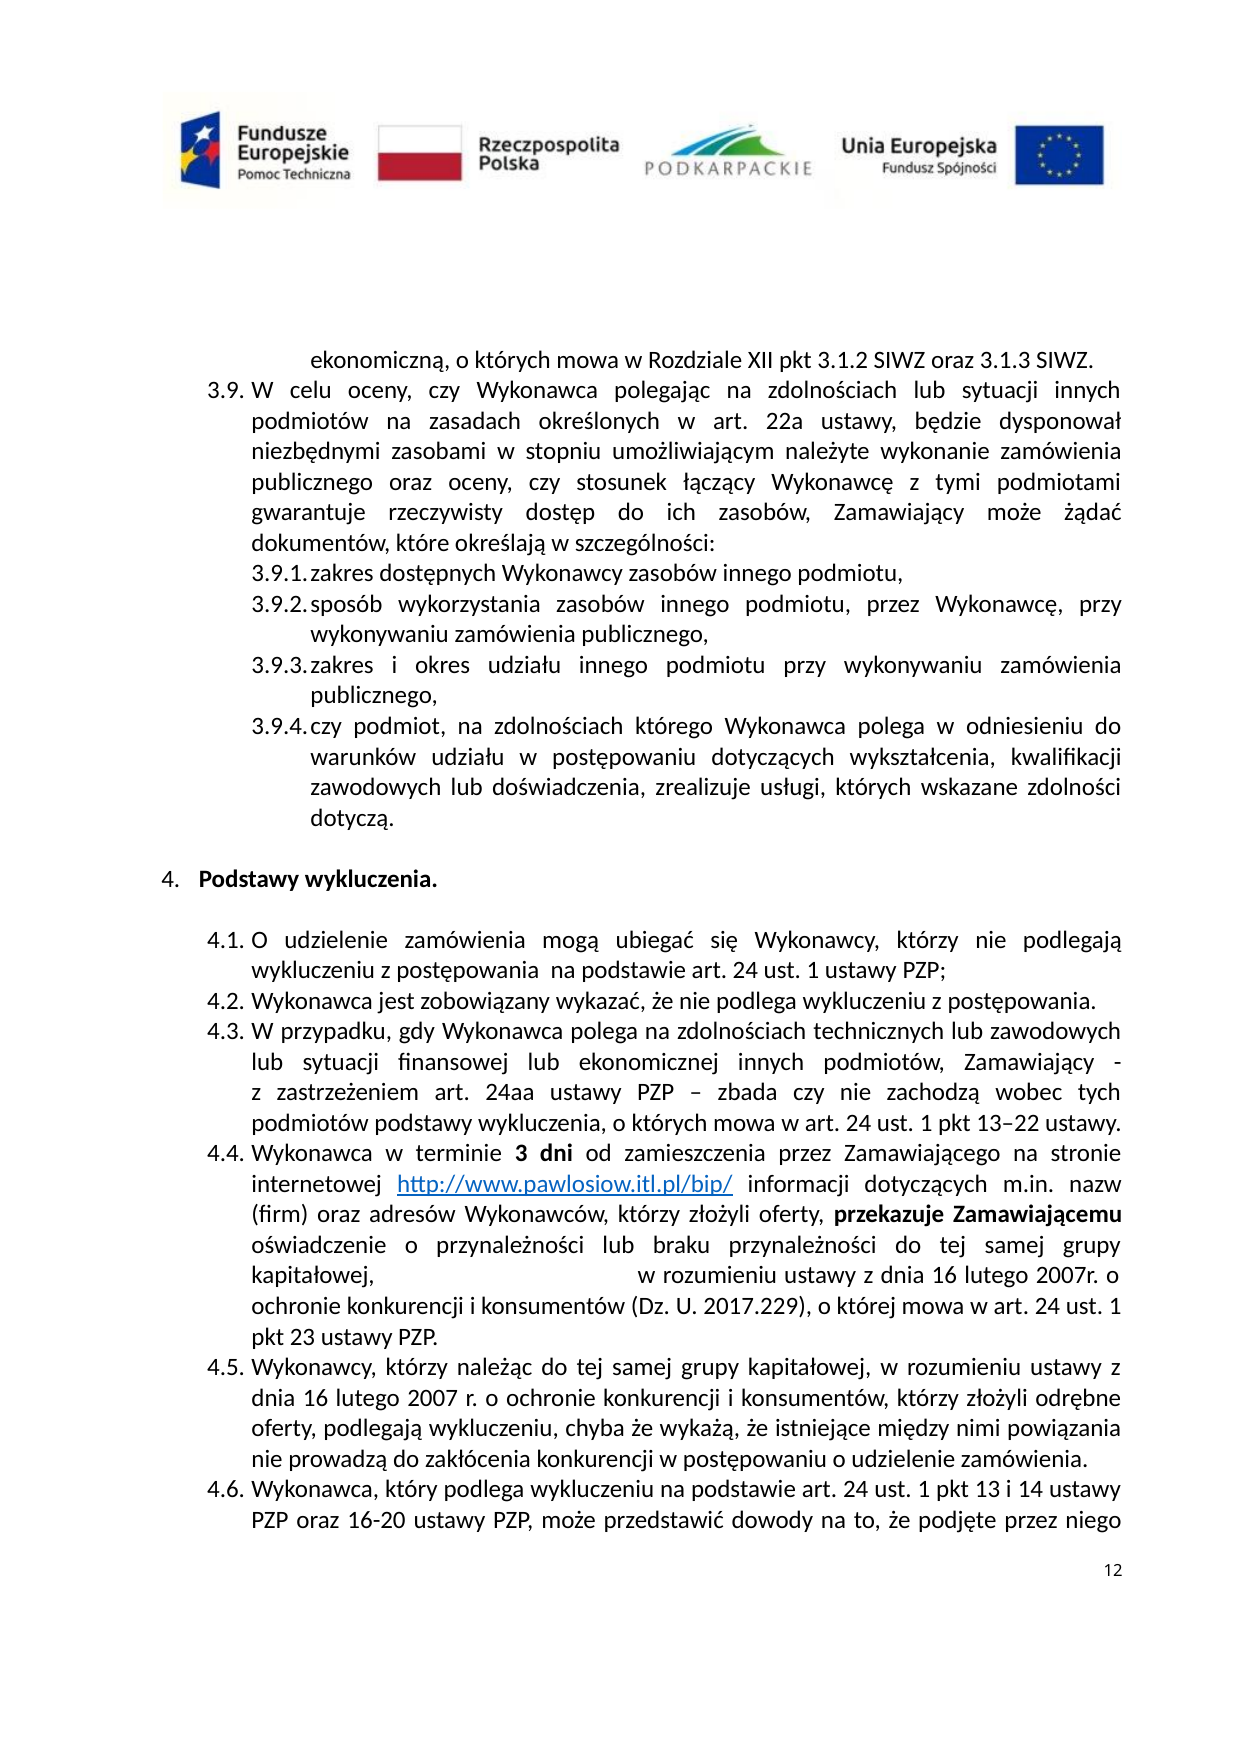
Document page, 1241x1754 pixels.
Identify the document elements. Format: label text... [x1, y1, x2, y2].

list O udzielenie zamówienia mogą ubiegać się Wykonawcy, którzy nie podlegają wykluczeniu z postępowania na podstawie art. 24 ust. 1 ustawy PZP; [207, 924, 1122, 985]
list Wykonawca jest zobowiązany wykazać, że nie podlega wykluczeniu z postępowania. [207, 985, 1122, 1015]
list czy podmiot, na zdolnościach którego Wykonawca polega w odniesieniu do warunków udziału w postępowaniu dotyczących wykształcenia, kwalifikacji zawodowych lub doświadczenia, zrealizuje usługi, których wskazane zdolności dotyczą. [251, 710, 1122, 832]
list W przypadku, gdy Wykonawca polega na zdolnościach technicznych lub zawodowych lub sytuacji finansowej lub ekonomicznej innych podmiotów, Zamawiający - z zastrzeżeniem art. 24aa ustawy PZP – zbada czy nie zachodzą wobec tych podmiotów podstawy wykluczenia, o których mowa w art. 24 ust. 1 pkt 13–22 ustawy. [207, 1015, 1122, 1137]
picture [162, 73, 1123, 229]
list W celu oceny, czy Wykonawca polegając na zdolnościach lub sytuacji innych podmiotów na zasadach określonych w art. 22a ustawy, będzie dysponował niezbędnymi zasobami w stopniu umożliwiającym należyte wykonanie zamówienia publicznego oraz oceny, czy stosunek łączący Wykonawcę z tymi podmiotami gwarantuje rzeczywisty dostęp do ich zasobów, Zamawiający może żądać dokumentów, które określają w szczególności: [207, 374, 1122, 558]
list zakres dostępnych Wykonawcy zasobów innego podmiotu, [251, 558, 1122, 588]
list Wykonawca w terminie 3 dni od zamieszczenia przez Zamawiającego na stronie internetowej http://www.pawlosiow.itl.pl/bip/ informacji dotyczących m.in. nazw (firm) oraz adresów Wykonawców, którzy złożyli oferty, przekazuje Zamawiającemu oświadczenie o przynależności lub braku przynależności do tej samej grupy kapitałowej, w rozumieniu ustawy z dnia 16 lutego 2007r. o ochronie konkurencji i konsumentów (Dz. U. 2017.229), o której mowa w art. 24 ust. 1 pkt 23 ustawy PZP. [207, 1137, 1122, 1351]
list Wykonawcy, którzy należąc do tej samej grupy kapitałowej, w rozumieniu ustawy z dnia 16 lutego 2007 r. o ochronie konkurencji i konsumentów, którzy złożyli odrębne oferty, podlegają wykluczeniu, chyba że wykażą, że istniejące między nimi powiązania nie prowadzą do zakłócenia konkurencji w postępowaniu o udzielenie zamówienia. [207, 1351, 1122, 1473]
list zakres i okres udziału innego podmiotu przy wykonywaniu zamówienia publicznego, [251, 649, 1122, 710]
list Podstawy wykluczenia. [161, 863, 1122, 893]
list sposób wykorzystania zasobów innego podmiotu, przez Wykonawcę, przy wykonywaniu zamówienia publicznego, [251, 588, 1122, 649]
